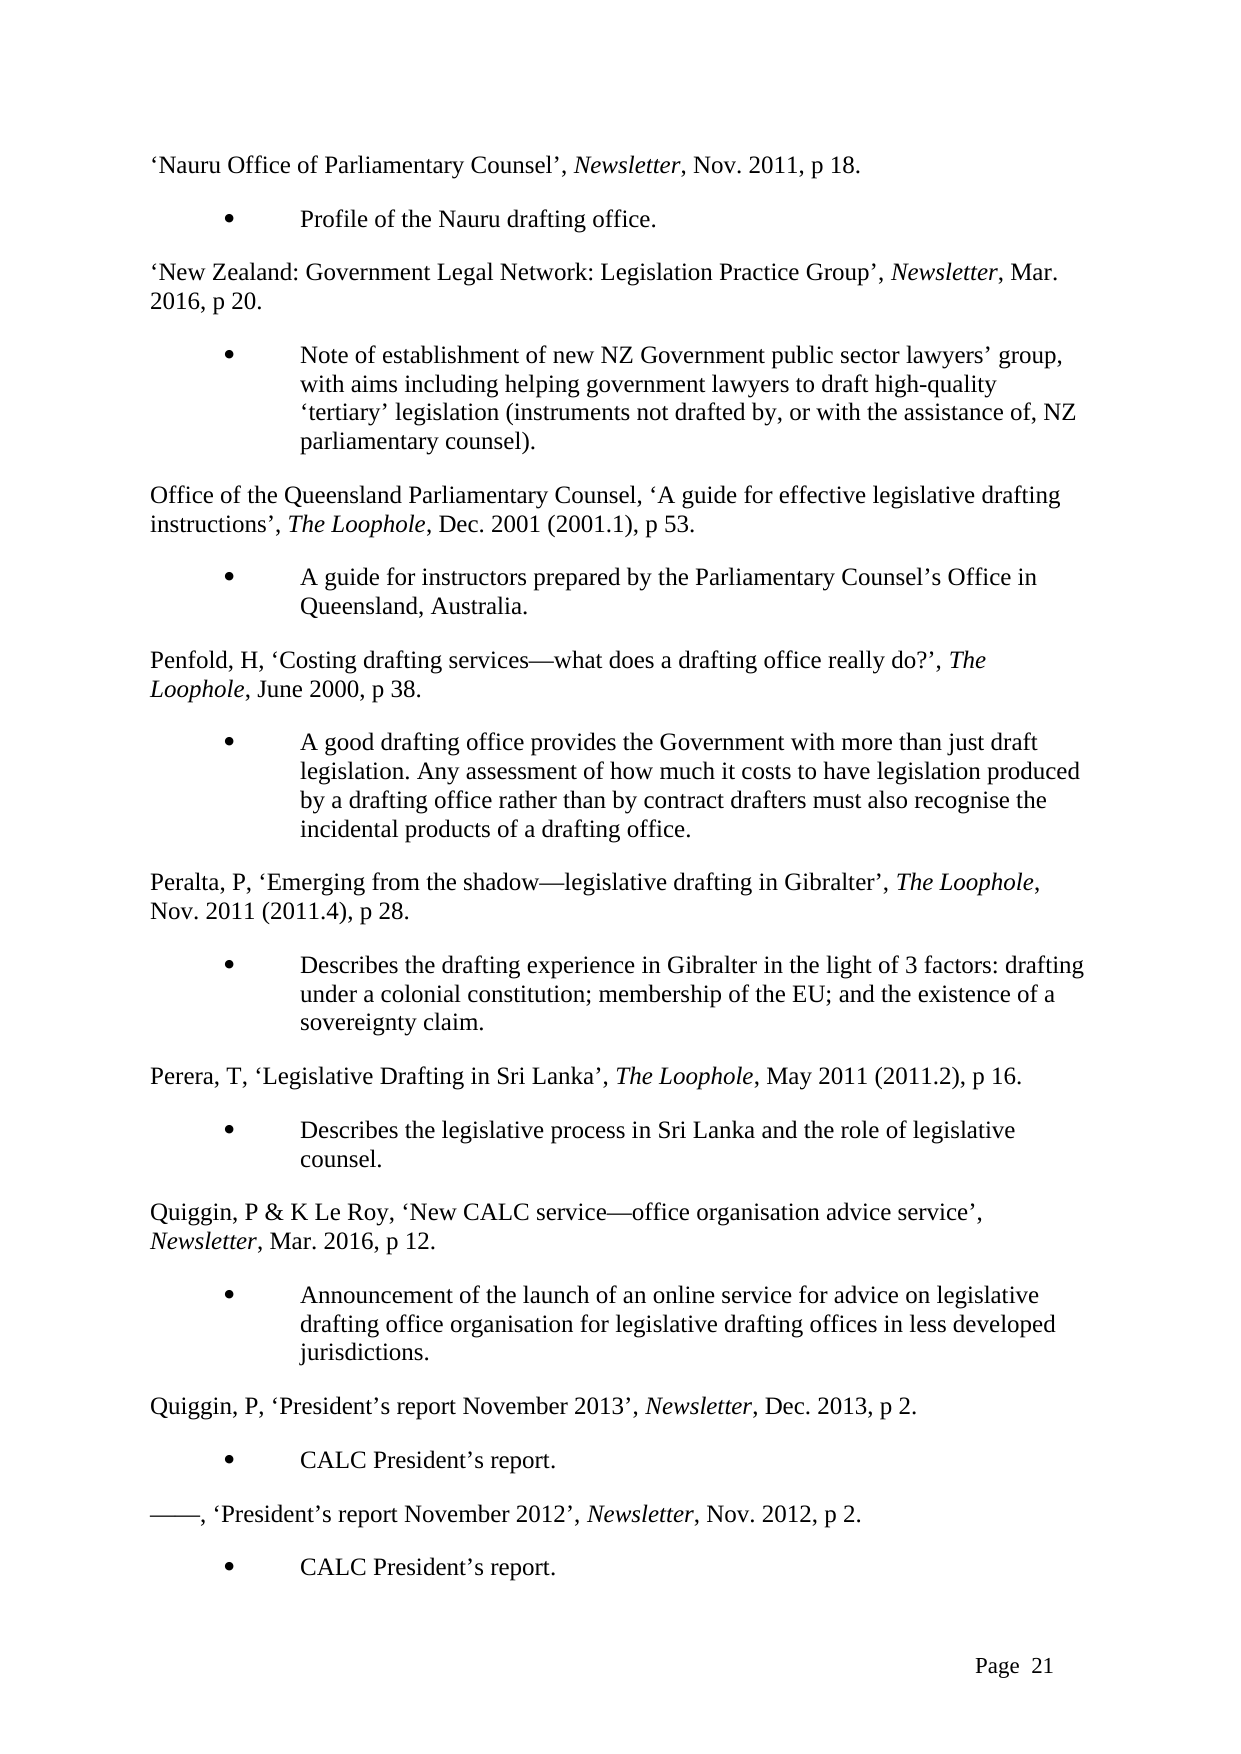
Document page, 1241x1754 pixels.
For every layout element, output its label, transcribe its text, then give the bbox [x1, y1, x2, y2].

text A good drafting office provides the Government with more than just draft legislation. Any assessment of how much it costs to have legislation produced by a drafting office rather than by contract drafters must also recognise the incidental products of a drafting office. [225, 727, 1090, 842]
text Describes the drafting experience in Gibralter in the light of 3 factors: drafting under a colonial constitution; membership of the EU; and the existence of a sovereignty claim. [225, 950, 1090, 1036]
text CALC President’s report. [225, 1552, 1090, 1581]
text Profile of the Nauru drafting office. [225, 204, 1090, 232]
list Quiggin, P, ‘President’s report November 2013’, Newsletter, Dec. 2013, p 2. [150, 1391, 1090, 1420]
text Describes the legislative process in Sri Lanka and the role of legislative counsel. [225, 1115, 1090, 1172]
text A guide for instructors prepared by the Parliamentary Counsel’s Office in Queensland, Australia. [225, 562, 1090, 620]
text CALC President’s report. [225, 1445, 1090, 1474]
list ‘Nauru Office of Parliamentary Counsel’, Newsletter, Nov. 2011, p 18. [150, 150, 1090, 179]
list ‘New Zealand: Government Legal Network: Legislation Practice Group’, Newsletter, Mar. 2016, p 20. [150, 257, 1090, 315]
list Perera, T, ‘Legislative Drafting in Sri Lanka’, The Loophole, May 2011 (2011.2), p 16. [150, 1061, 1090, 1090]
text Announcement of the launch of an online service for advice on legislative drafting office organisation for legislative drafting offices in less developed jurisdictions. [225, 1280, 1090, 1366]
list Penfold, H, ‘Costing drafting services—what does a drafting office really do?’, The Loophole, June 2000, p 38. [150, 645, 1090, 702]
list Quiggin, P & K Le Roy, ‘New CALC service—office organisation advice service’, Newsletter, Mar. 2016, p 12. [150, 1197, 1090, 1255]
text Note of establishment of new NZ Government public sector lawyers’ group, with aims including helping government lawyers to draft high-quality ‘tertiary’ legislation (instruments not drafted by, or with the assistance of, NZ parliamentary counsel). [225, 340, 1090, 455]
list Peralta, P, ‘Emerging from the shadow—legislative drafting in Gibralter’, The Loophole, Nov. 2011 (2011.4), p 28. [150, 867, 1090, 925]
list Office of the Queensland Parliamentary Counsel, ‘A guide for effective legislative drafting instructions’, The Loophole, Dec. 2001 (2001.1), p 53. [150, 480, 1090, 537]
list ——, ‘President’s report November 2012’, Newsletter, Nov. 2012, p 2. [150, 1499, 1090, 1527]
